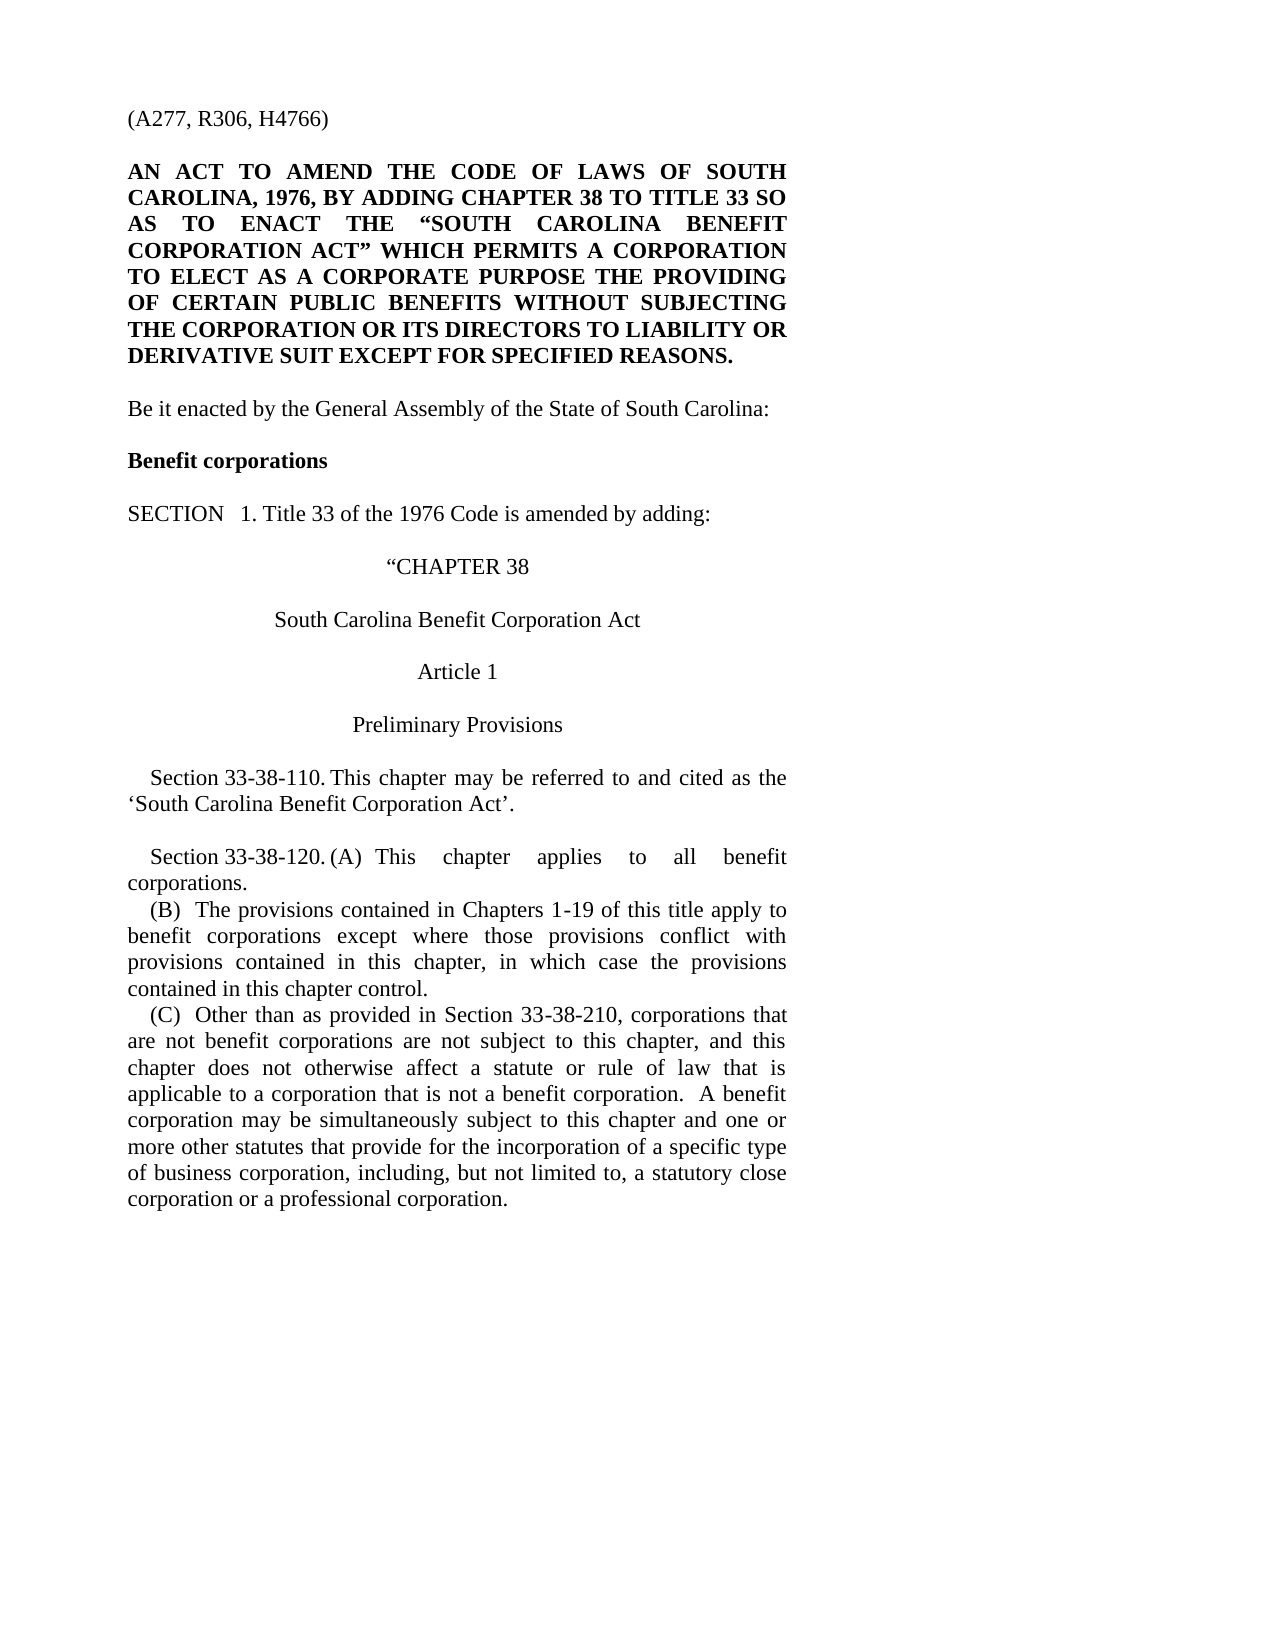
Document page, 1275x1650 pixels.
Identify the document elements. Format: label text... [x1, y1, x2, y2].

text (A277, R306, H4766) [127, 105, 787, 131]
text Preliminary Provisions [127, 711, 787, 737]
text Benefit corporations [127, 448, 787, 474]
text Be it enacted by the General Assembly of the State of South Carolina: [127, 395, 787, 421]
text Article 1 [127, 658, 787, 685]
text (C) Other than as provided in Section 33-38-210, corporations that are not benefit corporations are not subject to this chapter, and this chapter does not otherwise affect a statute or rule of law that is applicable to a corporation that is not a benefit corporation. A benefit corporation may be simultaneously subject to this chapter and one or more other statutes that provide for the incorporation of a specific type of business corporation, including, but not limited to, a statutory close corporation or a professional corporation. [127, 1001, 787, 1212]
text “CHAPTER 38 [127, 553, 787, 579]
text (B) The provisions contained in Chapters 1-19 of this title apply to benefit corporations except where those provisions conflict with provisions contained in this chapter, in which case the provisions contained in this chapter control. [127, 896, 787, 1001]
text AN ACT TO AMEND THE CODE OF LAWS OF SOUTH CAROLINA, 1976, BY ADDING CHAPTER 38 TO TITLE 33 SO AS TO ENACT THE “SOUTH CAROLINA BENEFIT CORPORATION ACT” WHICH PERMITS A CORPORATION TO ELECT AS A CORPORATE PURPOSE THE PROVIDING OF CERTAIN PUBLIC BENEFITS WITHOUT SUBJECTING THE CORPORATION OR ITS DIRECTORS TO LIABILITY OR DERIVATIVE SUIT EXCEPT FOR SPECIFIED REASONS. [127, 158, 787, 368]
text South Carolina Benefit Corporation Act [127, 606, 787, 632]
text Section 33-38-120. (A) This chapter applies to all benefit corporations. [127, 843, 787, 896]
text SECTION 1. Title 33 of the 1976 Code is amended by adding: [127, 500, 787, 527]
text Section 33-38-110. This chapter may be referred to and cited as the ‘South Carolina Benefit Corporation Act’. [127, 764, 787, 817]
